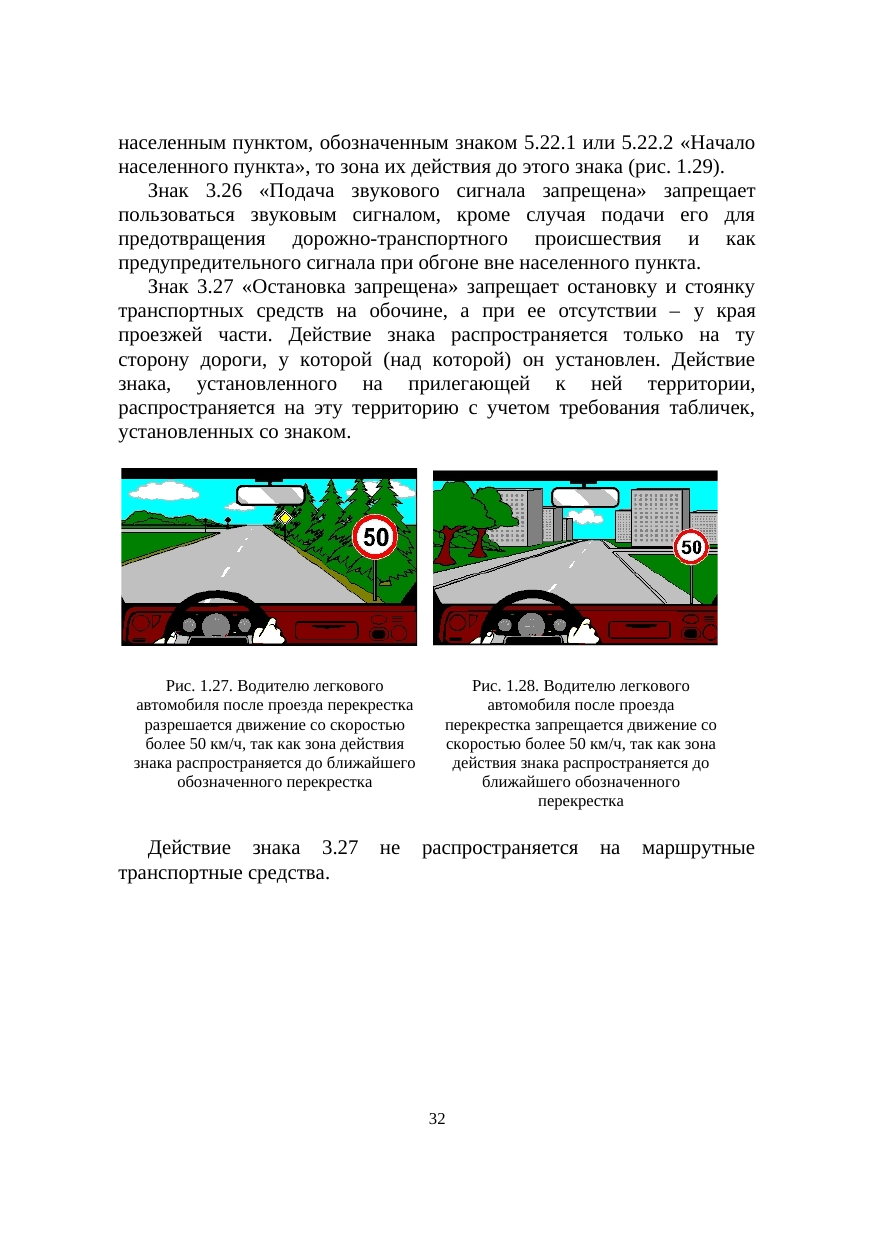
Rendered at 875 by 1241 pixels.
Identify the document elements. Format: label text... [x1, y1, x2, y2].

text Знак 3.26 «Подача звукового сигнала запрещена» запрещает пользоваться звуковым сигналом, кроме случая подачи его для предотвращения дорожно-транспортного происшествия и как предупредительного сигнала при обгоне вне населенного пункта. [118, 178, 756, 274]
table_cell Рис. 1.27. Водителю легкового автомобиля после проезда перекрестка разрешается движение со скоростью более 50 км/ч, так как зона действия знака распространяется до ближайшего обозначенного перекрестка [118, 676, 431, 810]
text Действие знака 3.27 не распространяется на маршрутные транспортные средства. [118, 835, 756, 884]
text Знак 3.27 «Остановка запрещена» запрещает остановку и стоянку транспортных средств на обочине, а при ее отсутствии – у края проезжей части. Действие знака распространяется только на ту сторону дороги, у которой (над которой) он установлен. Действие знака, установленного на прилегающей к ней территории, распространяется на эту территорию с учетом требования табличек, установленных со знаком. [118, 274, 756, 443]
table_header [431, 467, 730, 676]
picture [121, 466, 418, 652]
table_header [118, 467, 431, 676]
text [118, 130, 756, 178]
table_cell Рис. 1.28. Водителю легкового автомобиля после проезда перекрестка запрещается движение со скоростью более 50 км/ч, так как зона действия знака распространяется до ближайшего обозначенного перекрестка [431, 676, 730, 810]
picture [433, 466, 718, 650]
